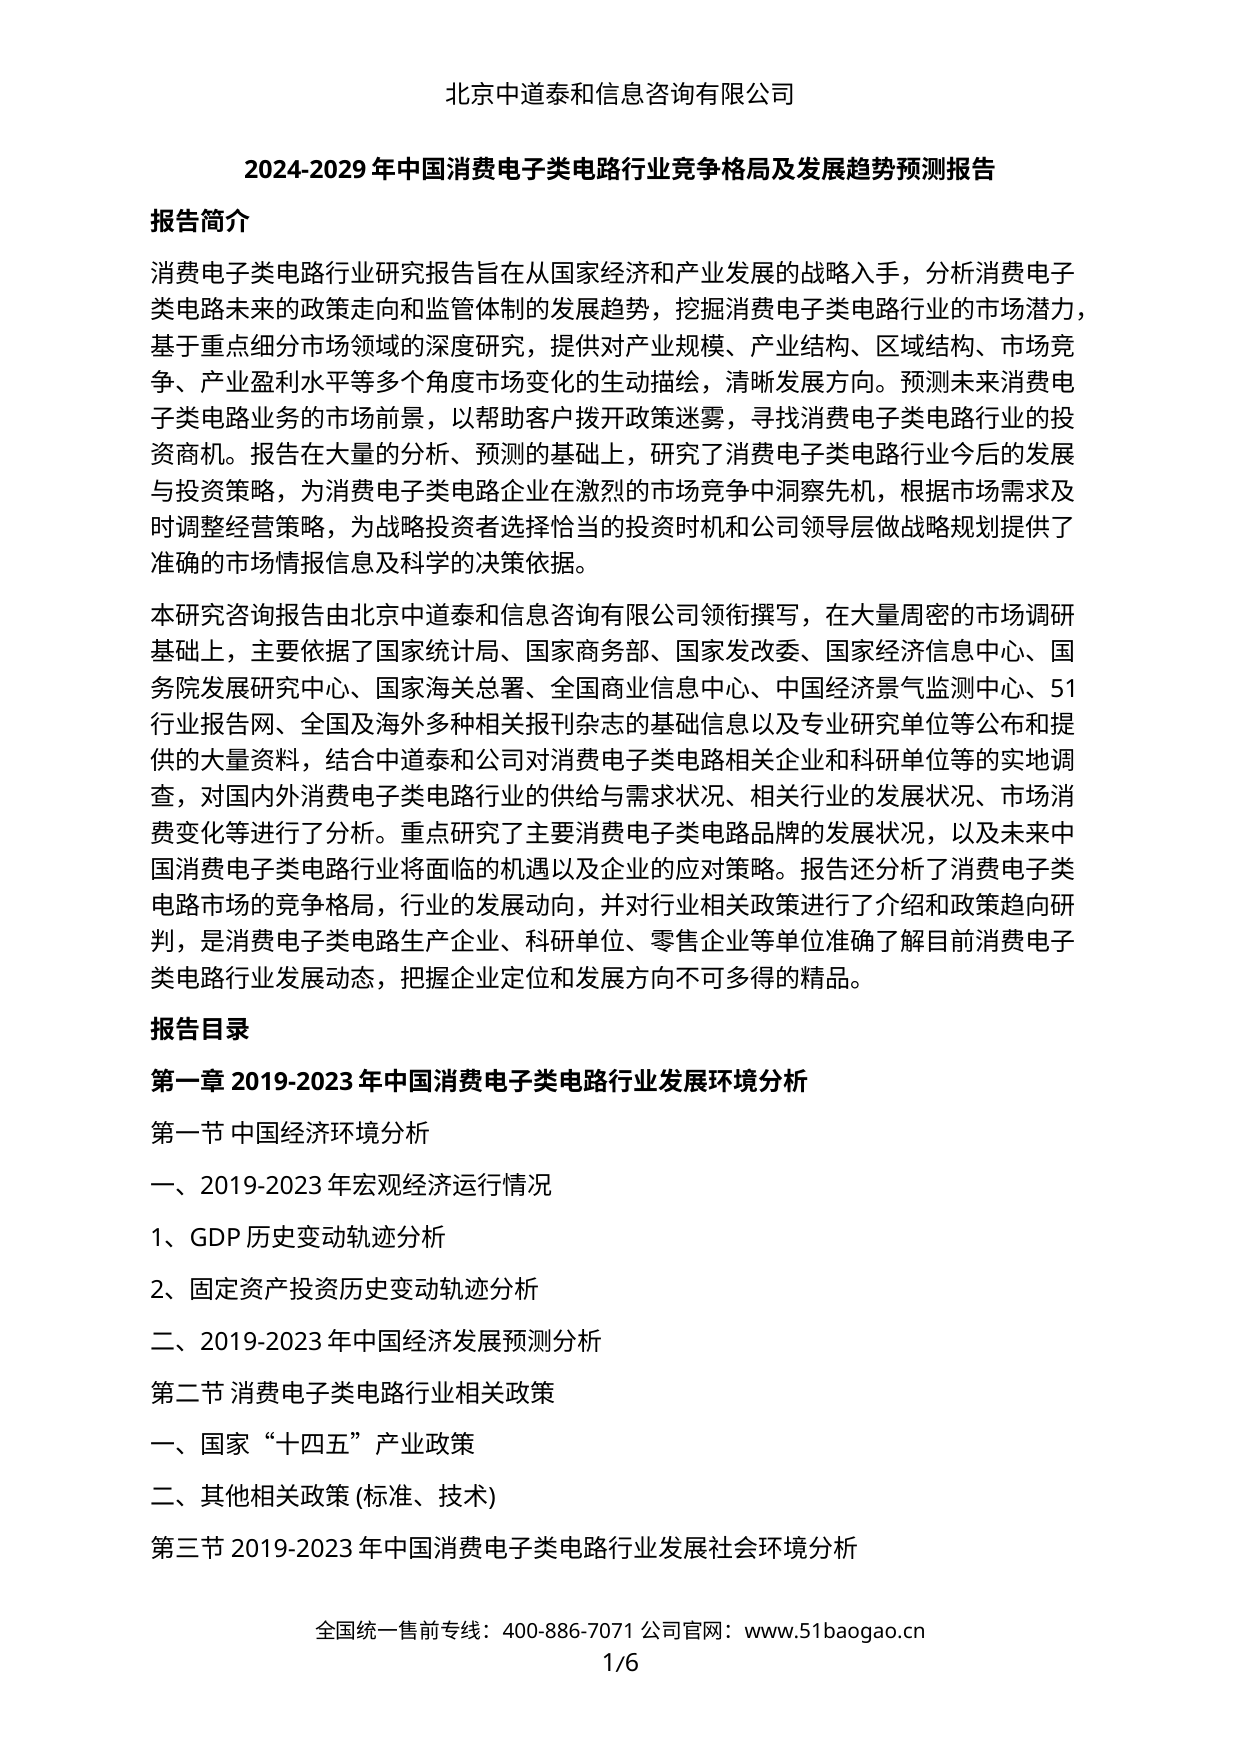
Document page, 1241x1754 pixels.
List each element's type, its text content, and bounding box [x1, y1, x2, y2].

text 2、固定资产投资历史变动轨迹分析 [150, 1269, 1090, 1306]
text 2024-2029年中国消费电子类电路行业竞争格局及发展趋势预测报告 [150, 150, 1090, 186]
text 二、其他相关政策 (标准、技术) [150, 1477, 1090, 1513]
text 第一节 中国经济环境分析 [150, 1114, 1090, 1150]
text 一、国家“十四五”产业政策 [150, 1425, 1090, 1461]
text 消费电子类电路行业研究报告旨在从国家经济和产业发展的战略入手，分析消费电子类电路未来的政策走向和监管体制的发展趋势，挖掘消费电子类电路行业的市场潜力，基于重点细分市场领域的深度研究，提供对产业规模、产业结构、区域结构、市场竞争、产业盈利水平等多个角度市场变化的生动描绘，清晰发展方向。预测未来消费电子类电路业务的市场前景，以帮助客户拨开政策迷雾，寻找消费电子类电路行业的投资商机。报告在大量的分析、预测的基础上，研究了消费电子类电路行业今后的发展与投资策略，为消费电子类电路企业在激烈的市场竞争中洞察先机，根据市场需求及时调整经营策略，为战略投资者选择恰当的投资时机和公司领导层做战略规划提供了准确的市场情报信息及科学的决策依据。 [150, 254, 1090, 580]
text 本研究咨询报告由北京中道泰和信息咨询有限公司领衔撰写，在大量周密的市场调研基础上，主要依据了国家统计局、国家商务部、国家发改委、国家经济信息中心、国务院发展研究中心、国家海关总署、全国商业信息中心、中国经济景气监测中心、51行业报告网、全国及海外多种相关报刊杂志的基础信息以及专业研究单位等公布和提供的大量资料，结合中道泰和公司对消费电子类电路相关企业和科研单位等的实地调查，对国内外消费电子类电路行业的供给与需求状况、相关行业的发展状况、市场消费变化等进行了分析。重点研究了主要消费电子类电路品牌的发展状况，以及未来中国消费电子类电路行业将面临的机遇以及企业的应对策略。报告还分析了消费电子类电路市场的竞争格局，行业的发展动向，并对行业相关政策进行了介绍和政策趋向研判，是消费电子类电路生产企业、科研单位、零售企业等单位准确了解目前消费电子类电路行业发展动态，把握企业定位和发展方向不可多得的精品。 [150, 596, 1090, 994]
text 第三节 2019-2023年中国消费电子类电路行业发展社会环境分析 [150, 1529, 1090, 1565]
text 1、GDP历史变动轨迹分析 [150, 1217, 1090, 1254]
text 一、2019-2023年宏观经济运行情况 [150, 1166, 1090, 1202]
text 报告简介 [150, 202, 1090, 238]
text 第二节 消费电子类电路行业相关政策 [150, 1373, 1090, 1409]
text 报告目录 [150, 1010, 1090, 1046]
text 二、2019-2023年中国经济发展预测分析 [150, 1321, 1090, 1357]
text 第一章 2019-2023年中国消费电子类电路行业发展环境分析 [150, 1062, 1090, 1098]
